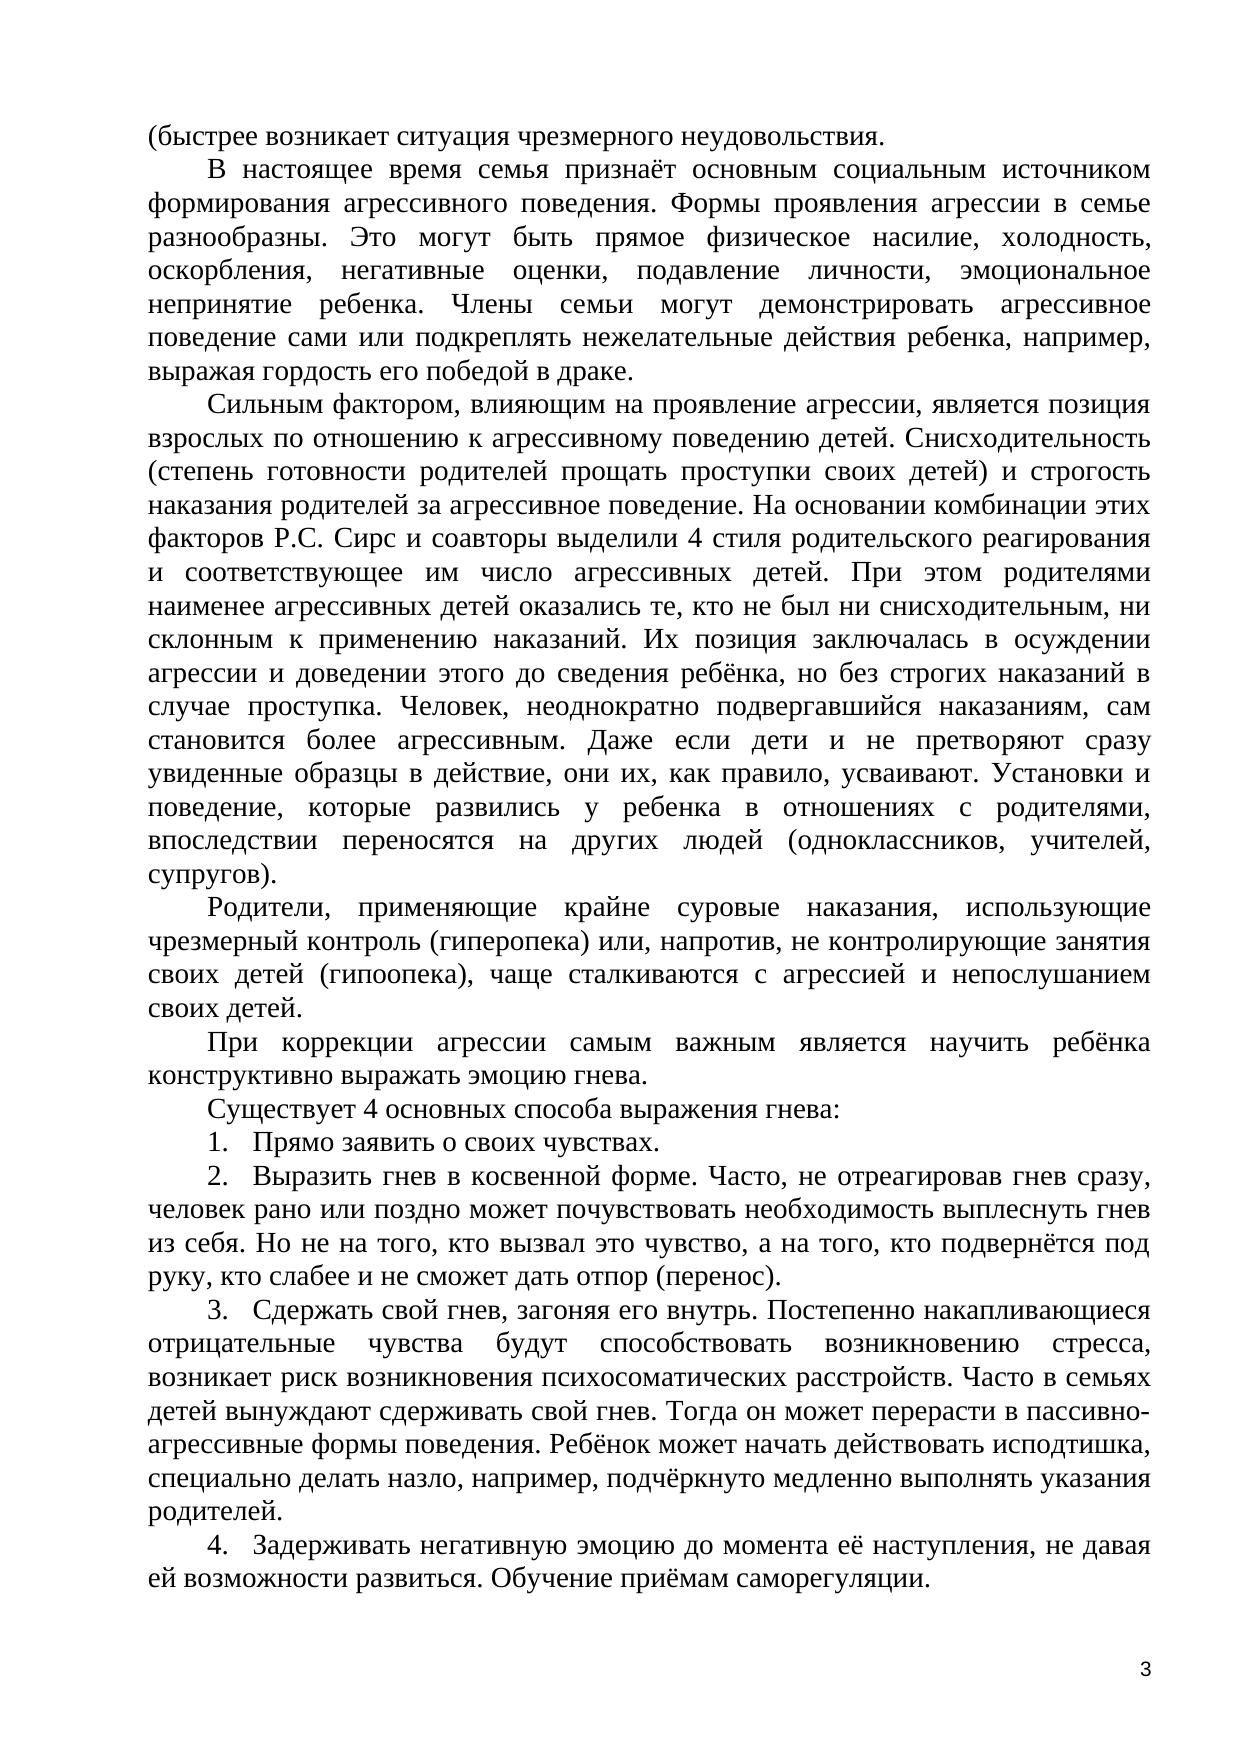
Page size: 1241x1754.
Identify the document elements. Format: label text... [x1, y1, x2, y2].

text В настоящее время семья признаёт основным социальным источником формирования агрессивного поведения. Формы проявления агрессии в семье разнообразны. Это могут быть прямое физическое насилие, холодность, оскорбления, негативные оценки, подавление личности, эмоциональное непринятие ребенка. Члены семьи могут демонстрировать агрессивное поведение сами или подкреплять нежелательные действия ребенка, например, выражая гордость его победой в драке. [148, 152, 1152, 386]
list Выразить гнев в косвенной форме. Часто, не отреагировав гнев сразу, человек рано или поздно может почувствовать необходимость выплеснуть гнев из себя. Но не на того, кто вызвал это чувство, а на того, кто подвернётся под руку, кто слабее и не сможет дать отпор (перенос). [148, 1158, 1152, 1292]
text При коррекции агрессии самым важным является научить ребёнка конструктивно выражать эмоцию гнева. [148, 1024, 1152, 1091]
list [148, 118, 1152, 152]
list Прямо заявить о своих чувствах. [148, 1124, 1152, 1158]
list Сдержать свой гнев, загоняя его внутрь. Постепенно накапливающиеся отрицательные чувства будут способствовать возникновению стресса, возникает риск возникновения психосоматических расстройств. Часто в семьях детей вынуждают сдерживать свой гнев. Тогда он может перерасти в пассивно-агрессивные формы поведения. Ребёнок может начать действовать исподтишка, специально делать назло, например, подчёркнуто медленно выполнять указания родителей. [148, 1292, 1152, 1527]
text Родители, применяющие крайне суровые наказания, использующие чрезмерный контроль (гиперопека) или, напротив, не контролирующие занятия своих детей (гипоопека), чаще сталкиваются с агрессией и непослушанием своих детей. [148, 889, 1152, 1024]
text Сильным фактором, влияющим на проявление агрессии, является позиция взрослых по отношению к агрессивному поведению детей. Снисходительность (степень готовности родителей прощать проступки своих детей) и строгость наказания родителей за агрессивное поведение. На основании комбинации этих факторов Р.С. Сирс и соавторы выделили 4 стиля родительского реагирования и соответствующее им число агрессивных детей. При этом родителями наименее агрессивных детей оказались те, кто не был ни снисходительным, ни склонным к применению наказаний. Их позиция заключалась в осуждении агрессии и доведении этого до сведения ребёнка, но без строгих наказаний в случае проступка. Человек, неоднократно подвергавшийся наказаниям, сам становится более агрессивным. Даже если дети и не претворяют сразу увиденные образцы в действие, они их, как правило, усваивают. Установки и поведение, которые развились у ребенка в отношениях с родителями, впоследствии переносятся на других людей (одноклассников, учителей, супругов). [148, 386, 1152, 889]
text Существует 4 основных способа выражения гнева: [148, 1091, 1152, 1124]
list Задерживать негативную эмоцию до момента её наступления, не давая ей возможности развиться. Обучение приёмам саморегуляции. [148, 1527, 1152, 1594]
